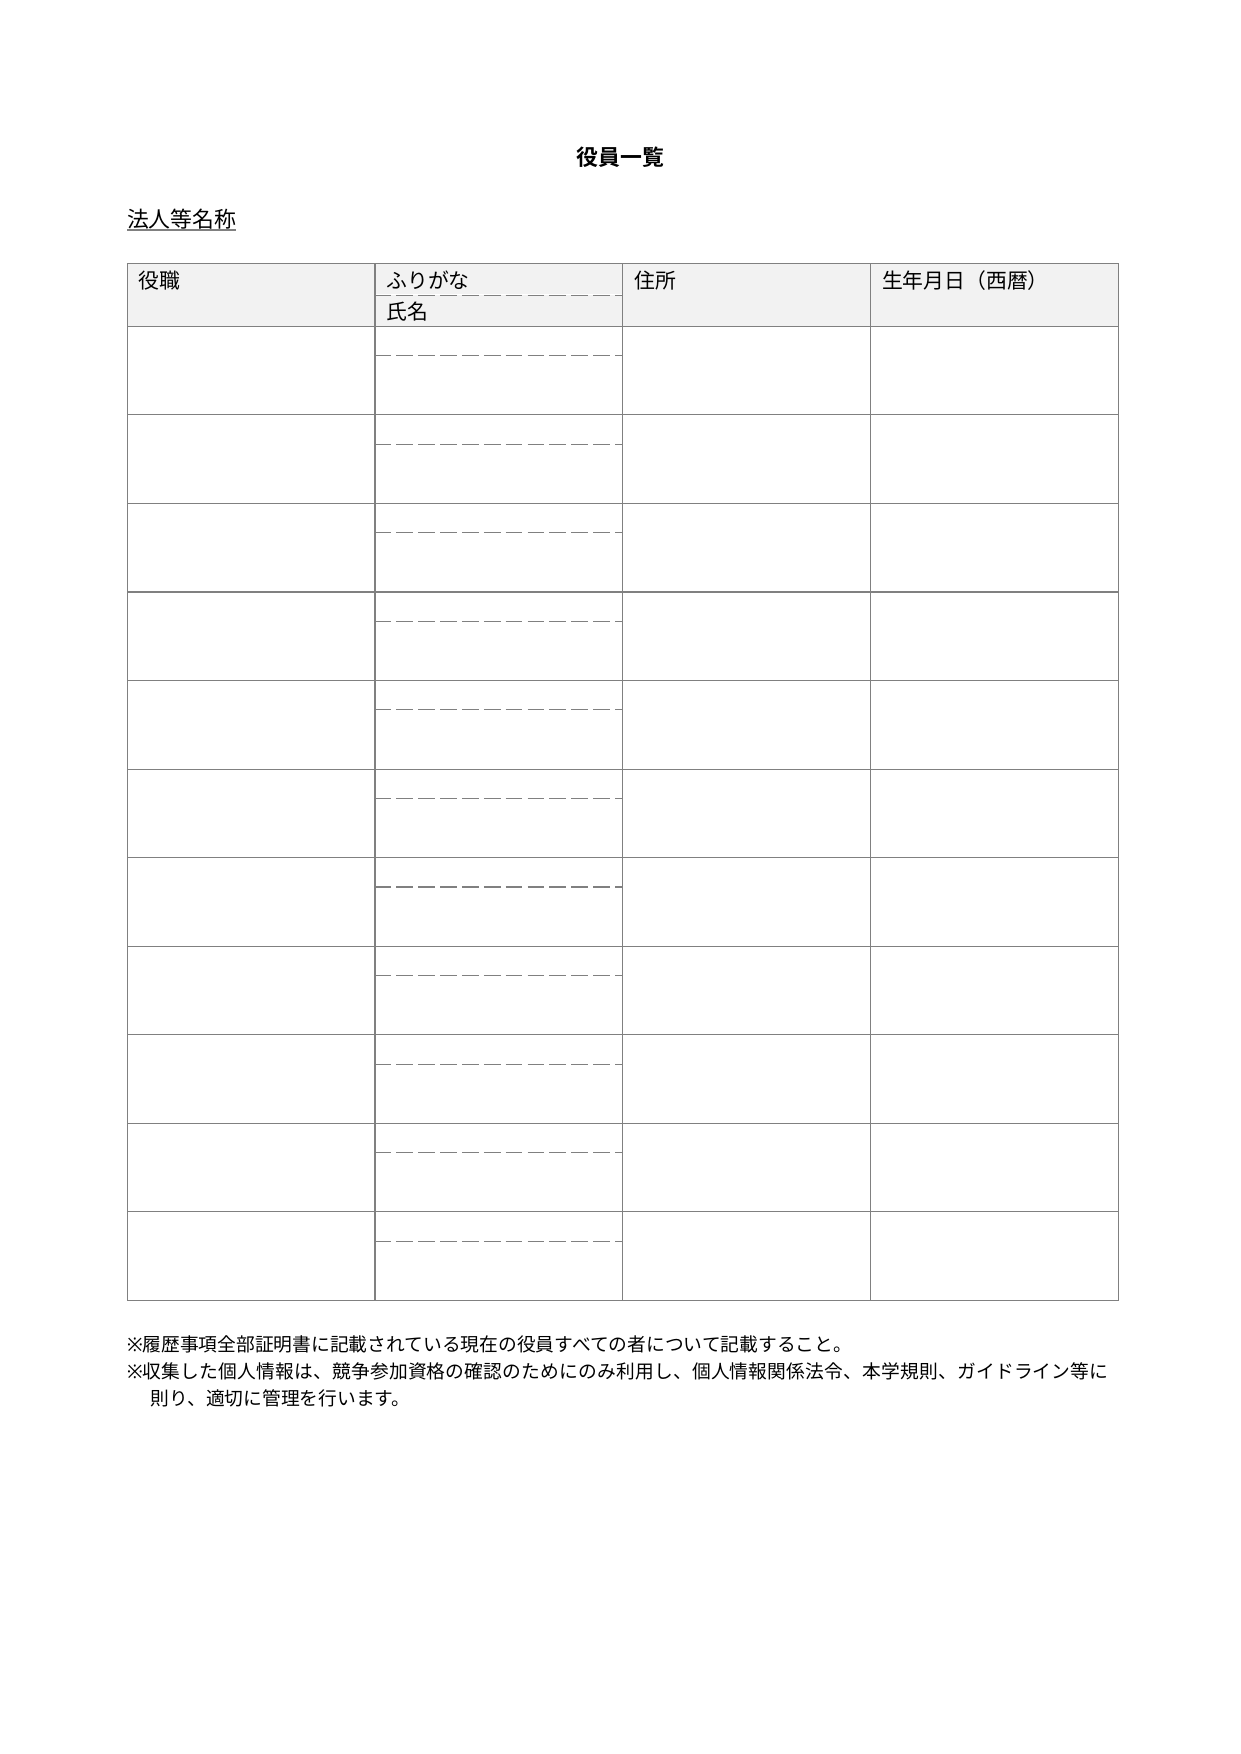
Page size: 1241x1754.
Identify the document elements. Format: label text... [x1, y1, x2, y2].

table_cell [623, 947, 870, 1034]
table_cell [376, 415, 622, 444]
table_cell [376, 770, 622, 798]
table_cell [376, 1124, 622, 1152]
table_cell [871, 770, 1118, 857]
table_cell [376, 1241, 622, 1300]
table_cell [128, 504, 374, 591]
table_cell [376, 355, 622, 414]
table_cell [376, 444, 622, 503]
table_cell [376, 1152, 622, 1211]
text ※履歴事項全部証明書に記載されている現在の役員すべての者について記載すること。 [127, 1329, 1113, 1356]
table_cell [623, 1035, 870, 1123]
table_cell [871, 593, 1118, 680]
table_cell [623, 593, 870, 680]
table_cell [128, 1035, 374, 1123]
table_cell [376, 1212, 622, 1241]
table_header 役職 [128, 264, 374, 326]
table_header 住所 [623, 264, 870, 326]
table_cell [871, 1124, 1118, 1211]
table_cell [128, 1124, 374, 1211]
table_cell [623, 770, 870, 857]
table_cell [376, 858, 622, 886]
table_cell [376, 947, 622, 975]
table_cell [376, 975, 622, 1034]
text 役員一覧 [127, 140, 1113, 172]
text ※収集した個人情報は、競争参加資格の確認のためにのみ利用し、個人情報関係法令、本学規則、ガイドライン等に則り、適切に管理を行います。 [127, 1356, 1113, 1411]
table_cell 氏名 [376, 295, 622, 326]
table_cell [871, 947, 1118, 1034]
table_cell [871, 1212, 1118, 1300]
table_header ふりがな [376, 264, 622, 294]
table_header 生年月日（西暦） [871, 264, 1118, 326]
table_cell [376, 621, 622, 680]
table_cell [128, 327, 374, 414]
table_cell [871, 681, 1118, 768]
table_cell [128, 681, 374, 768]
table_cell [376, 681, 622, 709]
table_cell [128, 770, 374, 857]
text 法人等名称 [127, 202, 1113, 233]
table_cell [871, 327, 1118, 414]
table_cell [128, 858, 374, 946]
table_cell [871, 504, 1118, 591]
table_cell [376, 886, 622, 946]
table_cell [376, 593, 622, 621]
table_cell [376, 1035, 622, 1063]
table_cell [871, 858, 1118, 946]
table_cell [376, 504, 622, 532]
table_cell [871, 415, 1118, 503]
table_cell [623, 858, 870, 946]
table_cell [623, 1124, 870, 1211]
table_cell [128, 1212, 374, 1300]
table_cell [623, 327, 870, 414]
table_cell [623, 415, 870, 503]
table_cell [376, 798, 622, 857]
table_cell [376, 532, 622, 591]
table_cell [376, 709, 622, 768]
table_cell [623, 681, 870, 768]
table_cell [128, 593, 374, 680]
table_cell [128, 947, 374, 1034]
table_cell [871, 1035, 1118, 1123]
table_cell [128, 415, 374, 503]
table_cell [376, 1064, 622, 1123]
table_cell [623, 1212, 870, 1300]
table_cell [376, 327, 622, 355]
table_cell [623, 504, 870, 591]
